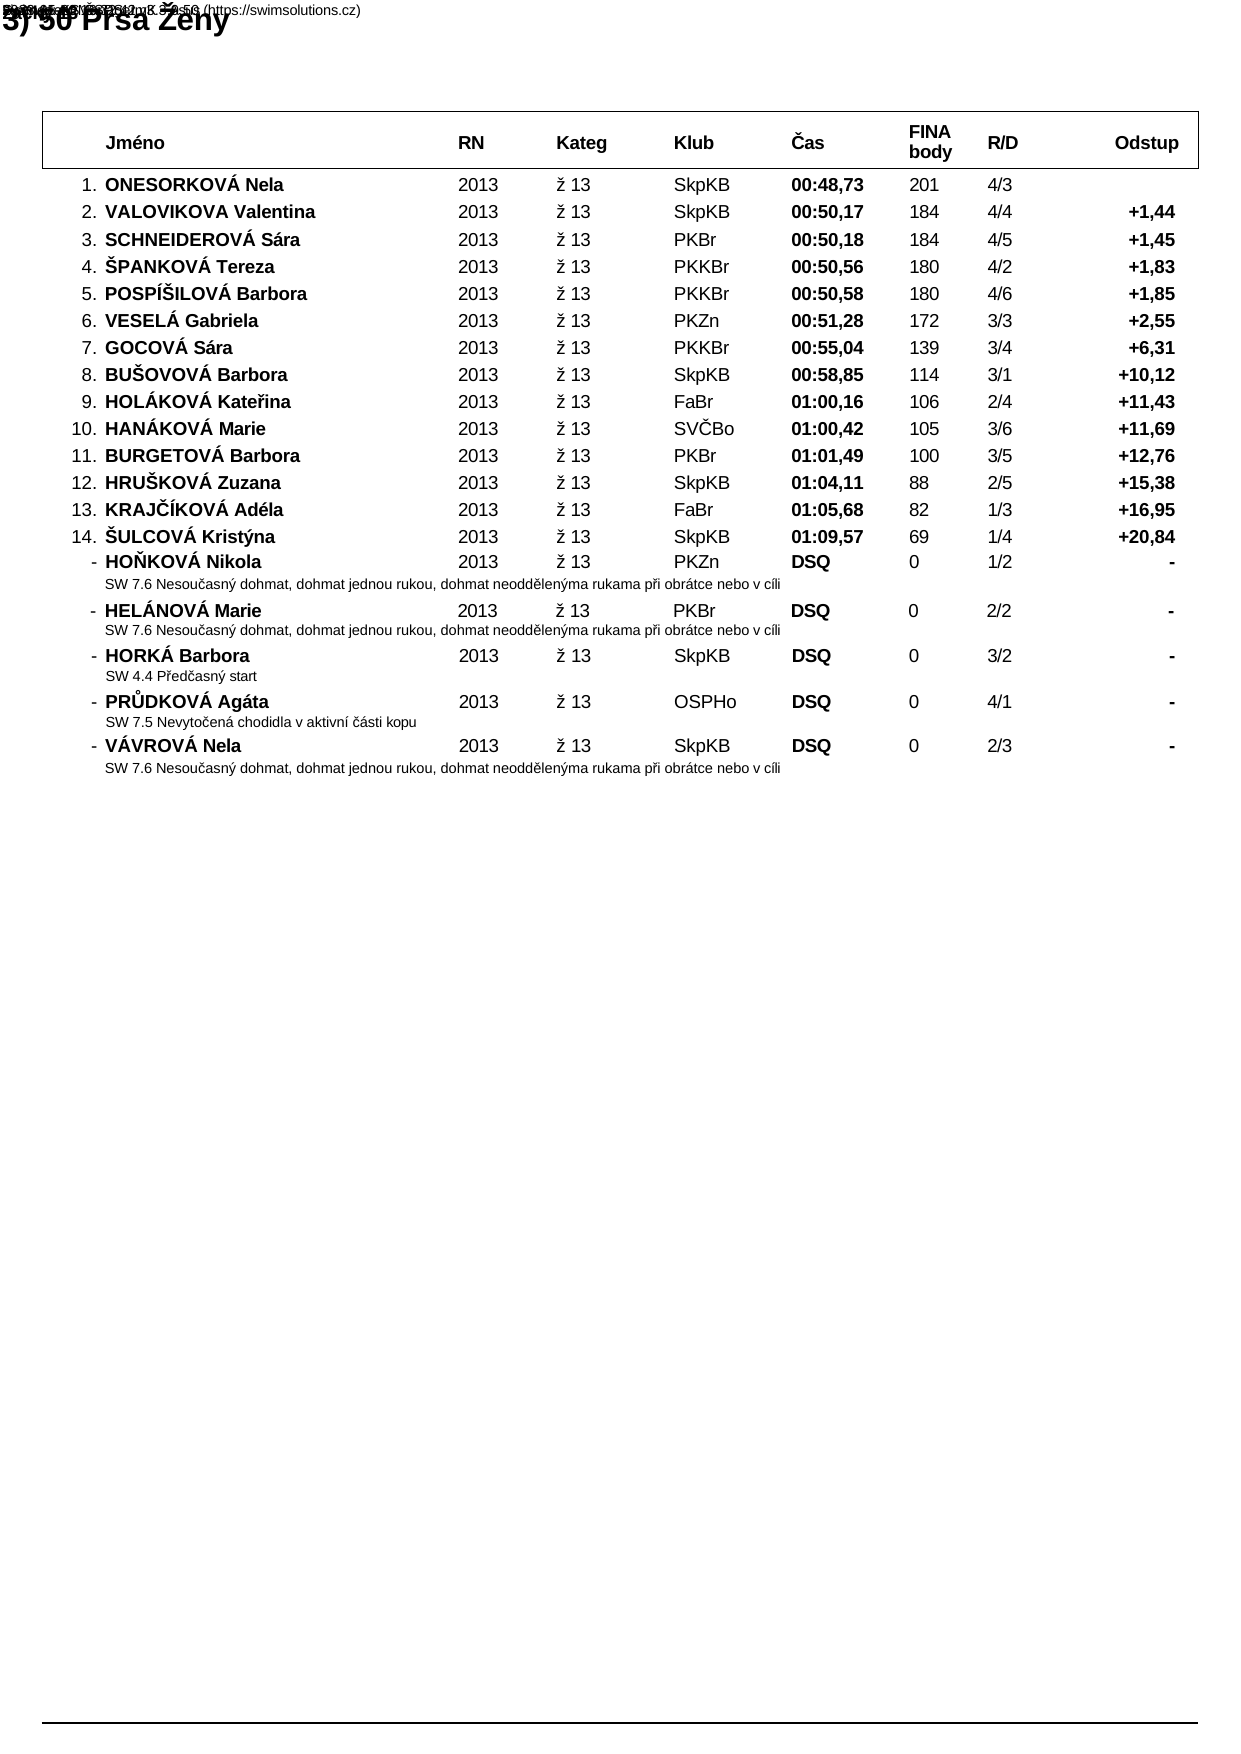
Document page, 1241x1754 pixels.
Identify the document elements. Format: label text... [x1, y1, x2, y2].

table_cell 106 [887, 389, 971, 416]
table_cell 3/6 [971, 416, 1066, 443]
table_cell 00:50,17 [763, 199, 887, 226]
table_cell +1,45 [1066, 226, 1193, 253]
table_cell SkpKB [633, 734, 764, 758]
table_cell +12,76 [1066, 443, 1193, 470]
table_cell 105 [887, 416, 971, 443]
table_header 2013 [439, 646, 528, 688]
table_cell 1/3 [971, 497, 1066, 524]
table_cell 1/4 [971, 524, 1066, 551]
table_cell 00:50,18 [763, 226, 887, 253]
table_cell 12. HRUŠKOVÁ Zuzana [51, 470, 388, 497]
table_cell ž 13 [528, 688, 633, 734]
table_cell 69 [887, 524, 971, 551]
table_cell 00:58,85 [763, 361, 887, 388]
table_cell 4/5 [971, 226, 1066, 253]
list HELÁNOVÁ Marie 2013 ž 13 PKBr DSQ 0 2/2 - [90, 599, 1211, 621]
table_cell 4. ŠPANKOVÁ Tereza [51, 253, 388, 280]
table_cell 180 [887, 253, 971, 280]
table_cell 2013 [388, 334, 528, 361]
table_cell 2013 [439, 734, 528, 758]
table_cell PKKBr [641, 334, 763, 361]
table_cell 00:51,28 [763, 307, 887, 334]
table_cell ž 13 [528, 389, 641, 416]
table_cell ž 13 [528, 334, 641, 361]
table_cell 2013 [388, 280, 528, 307]
table_cell 01:00,16 [763, 389, 887, 416]
table_cell 01:01,49 [763, 443, 887, 470]
table_cell 139 [887, 334, 971, 361]
table_cell PKBr [641, 226, 763, 253]
table_cell 9. HOLÁKOVÁ Kateřina [51, 389, 388, 416]
table_cell 100 [887, 443, 971, 470]
table_cell 3/1 [971, 361, 1066, 388]
table_cell 01:05,68 [763, 497, 887, 524]
table_cell 2013 [388, 497, 528, 524]
table_cell 00:48,73 [763, 169, 887, 199]
table_cell +10,12 [1066, 361, 1193, 388]
table_header 0 [870, 646, 953, 688]
table_cell 2013 [388, 199, 528, 226]
table_cell 2/3 [953, 734, 1091, 758]
table_cell 3/4 [971, 334, 1066, 361]
table_cell 0 [870, 734, 953, 758]
table_cell [1066, 169, 1193, 199]
table_cell 1. ONESORKOVÁ Nela [51, 169, 388, 199]
table_cell 4/6 [971, 280, 1066, 307]
table_cell 3/3 [971, 307, 1066, 334]
table_cell ž 13 [528, 199, 641, 226]
table_cell 10. HANÁKOVÁ Marie [51, 416, 388, 443]
table_cell 00:50,58 [763, 280, 887, 307]
text SW 7.6 Nesoučasný dohmat, dohmat jednou rukou, dohmat neoddělenýma rukama při obrátce nebo v cíli [104, 760, 1211, 777]
table_cell DSQ [763, 551, 887, 575]
table_cell 3. SCHNEIDEROVÁ Sára [51, 226, 388, 253]
text SW 7.6 Nesoučasný dohmat, dohmat jednou rukou, dohmat neoddělenýma rukama při obrátce nebo v cíli [104, 576, 1211, 593]
table_cell 2013 [388, 226, 528, 253]
table_cell 88 [887, 470, 971, 497]
table_cell ž 13 [528, 169, 641, 199]
table_cell PKZn [641, 307, 763, 334]
table_header Čas [763, 123, 887, 169]
table_cell ž 13 [528, 497, 641, 524]
table_cell 2013 [388, 443, 528, 470]
table_cell 2/5 [971, 470, 1066, 497]
table_cell 180 [887, 280, 971, 307]
table_cell PKKBr [641, 280, 763, 307]
table_cell ž 13 [528, 226, 641, 253]
table_cell ž 13 [528, 470, 641, 497]
table_cell PKKBr [641, 253, 763, 280]
table_cell - VÁVROVÁ Nela [86, 734, 439, 758]
table_cell DSQ [764, 734, 870, 758]
table_cell 2013 [388, 524, 528, 551]
table_cell 4/2 [971, 253, 1066, 280]
table_cell 2. VALOVIKOVA Valentina [51, 199, 388, 226]
table_cell 114 [887, 361, 971, 388]
table_cell 01:00,42 [763, 416, 887, 443]
table_cell 2013 [388, 307, 528, 334]
table_cell SkpKB [641, 470, 763, 497]
table_cell 4/3 [971, 169, 1066, 199]
table_cell 2013 [388, 551, 528, 575]
table_cell FaBr [641, 497, 763, 524]
table_cell DSQ [764, 688, 870, 734]
table_cell ž 13 [528, 253, 641, 280]
table_cell 2013 [388, 416, 528, 443]
table_cell +16,95 [1066, 497, 1193, 524]
table_cell 2013 [388, 169, 528, 199]
table_cell PKZn [641, 551, 763, 575]
table_header - HORKÁ Barbora SW 4.4 Předčasný start [86, 646, 439, 688]
table_cell - HOŇKOVÁ Nikola [51, 551, 388, 575]
table_cell 184 [887, 226, 971, 253]
table_cell - [1066, 551, 1193, 575]
table_header FINA body [887, 123, 971, 169]
table_header Jméno [51, 123, 388, 169]
table_header DSQ [764, 646, 870, 688]
table_cell ž 13 [528, 416, 641, 443]
table_cell 3/5 [971, 443, 1066, 470]
table_cell 14. ŠULCOVÁ Kristýna [51, 524, 388, 551]
table_cell +20,84 [1066, 524, 1193, 551]
table_cell +1,44 [1066, 199, 1193, 226]
table_cell 1/2 [971, 551, 1066, 575]
table_cell SkpKB [641, 199, 763, 226]
table_cell +1,83 [1066, 253, 1193, 280]
table_cell +11,43 [1066, 389, 1193, 416]
table_cell +2,55 [1066, 307, 1193, 334]
table_cell 11. BURGETOVÁ Barbora [51, 443, 388, 470]
table_cell 2013 [388, 361, 528, 388]
table_cell 172 [887, 307, 971, 334]
table_cell 2/4 [971, 389, 1066, 416]
table_cell 82 [887, 497, 971, 524]
table_cell ž 13 [528, 361, 641, 388]
table_cell SkpKB [641, 361, 763, 388]
table_cell ž 13 [528, 734, 633, 758]
table_cell - [1091, 734, 1180, 758]
table_cell 184 [887, 199, 971, 226]
table_cell ž 13 [528, 524, 641, 551]
table_cell - [1091, 688, 1180, 734]
table_header - [1091, 646, 1180, 688]
table_header Klub [641, 123, 763, 169]
table_cell 201 [887, 169, 971, 199]
table_cell OSPHo [633, 688, 764, 734]
table_cell 0 [870, 688, 953, 734]
table_cell 4/4 [971, 199, 1066, 226]
table_cell 13. KRAJČÍKOVÁ Adéla [51, 497, 388, 524]
table_cell 2013 [439, 688, 528, 734]
table_cell ž 13 [528, 443, 641, 470]
table_header RN [388, 123, 528, 169]
table_header Kateg [528, 123, 641, 169]
table_cell +15,38 [1066, 470, 1193, 497]
table_cell 7. GOCOVÁ Sára [51, 334, 388, 361]
table_cell SkpKB [641, 524, 763, 551]
table_cell 2013 [388, 389, 528, 416]
table_cell +6,31 [1066, 334, 1193, 361]
table_cell 2013 [388, 470, 528, 497]
table_cell 4/1 [953, 688, 1091, 734]
table_header SkpKB [633, 646, 764, 688]
table_cell 00:55,04 [763, 334, 887, 361]
table_cell SVČBo [641, 416, 763, 443]
table_header Odstup [1066, 123, 1193, 169]
table_cell 2013 [388, 253, 528, 280]
table_cell +11,69 [1066, 416, 1193, 443]
table_cell 01:04,11 [763, 470, 887, 497]
table_cell +1,85 [1066, 280, 1193, 307]
table_cell 0 [887, 551, 971, 575]
table_header R/D [971, 123, 1066, 169]
text SW 7.6 Nesoučasný dohmat, dohmat jednou rukou, dohmat neoddělenýma rukama při obrátce nebo v cíli [104, 622, 1211, 639]
table_cell 01:09,57 [763, 524, 887, 551]
table_header ž 13 [528, 646, 633, 688]
table_cell FaBr [641, 389, 763, 416]
table_cell ž 13 [528, 280, 641, 307]
table_header 3/2 [953, 646, 1091, 688]
table_cell - PRŮDKOVÁ Agáta SW 7.5 Nevytočená chodidla v aktivní části kopu [86, 688, 439, 734]
table_cell 5. POSPÍŠILOVÁ Barbora [51, 280, 388, 307]
table_cell PKBr [641, 443, 763, 470]
table_cell ž 13 [528, 307, 641, 334]
table_cell ž 13 [528, 551, 641, 575]
table_cell 6. VESELÁ Gabriela [51, 307, 388, 334]
table_cell 8. BUŠOVOVÁ Barbora [51, 361, 388, 388]
table_cell SkpKB [641, 169, 763, 199]
table_cell 00:50,56 [763, 253, 887, 280]
